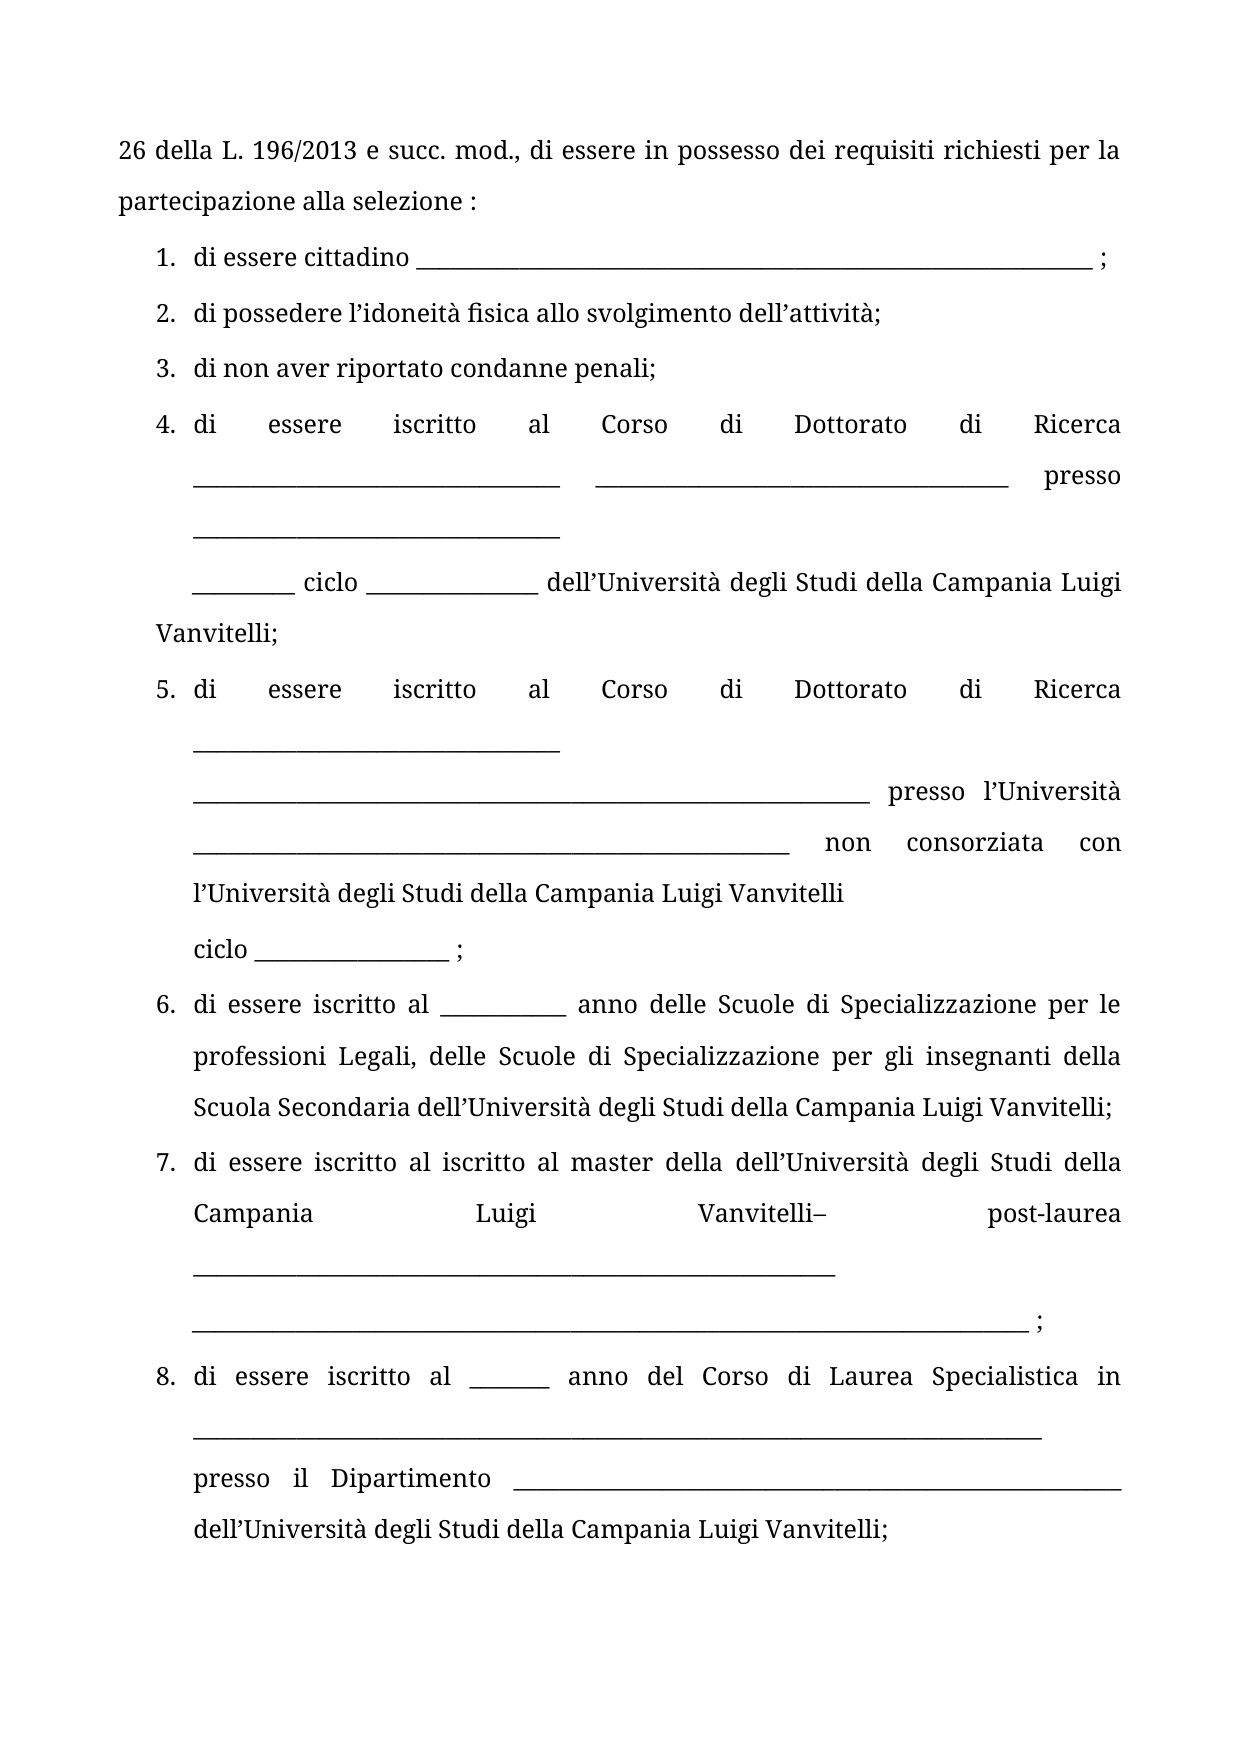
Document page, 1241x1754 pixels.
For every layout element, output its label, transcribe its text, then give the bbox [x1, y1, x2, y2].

list di possedere l’idoneità fisica allo svolgimento dell’attività; [156, 295, 1122, 329]
text _________ ciclo _______________ dell’Università degli Studi della Campania Luigi Vanvitelli; [156, 565, 1122, 650]
text _________________________________________________________________________ ; [156, 1303, 1122, 1337]
list di essere cittadino ___________________________________________________________ ; [156, 240, 1122, 274]
list di essere iscritto al Corso di Dottorato di Ricerca ________________________________ ___________________________________________________________ presso l’Università ____________________________________________________ non consorziata con l’Università degli Studi della Campania Luigi Vanvitelli [156, 671, 1122, 910]
list di essere iscritto al Corso di Dottorato di Ricerca ________________________________ ____________________________________ presso ________________________________ [156, 407, 1122, 543]
text ciclo _________________ ; [193, 931, 1122, 965]
list di essere iscritto al iscritto al master della dell’Università degli Studi della Campania Luigi Vanvitelli– post-laurea ________________________________________________________ [156, 1145, 1122, 1281]
list di essere iscritto al ___________ anno delle Scuole di Specializzazione per le professioni Legali, delle Scuole di Specializzazione per gli insegnanti della Scuola Secondaria dell’Università degli Studi della Campania Luigi Vanvitelli; [156, 987, 1122, 1123]
list di essere iscritto al _______ anno del Corso di Laurea Specialistica in __________________________________________________________________________ presso il Dipartimento _____________________________________________________ dell’Università degli Studi della Campania Luigi Vanvitelli; [156, 1358, 1122, 1546]
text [118, 133, 1122, 218]
list di non aver riportato condanne penali; [156, 351, 1122, 385]
